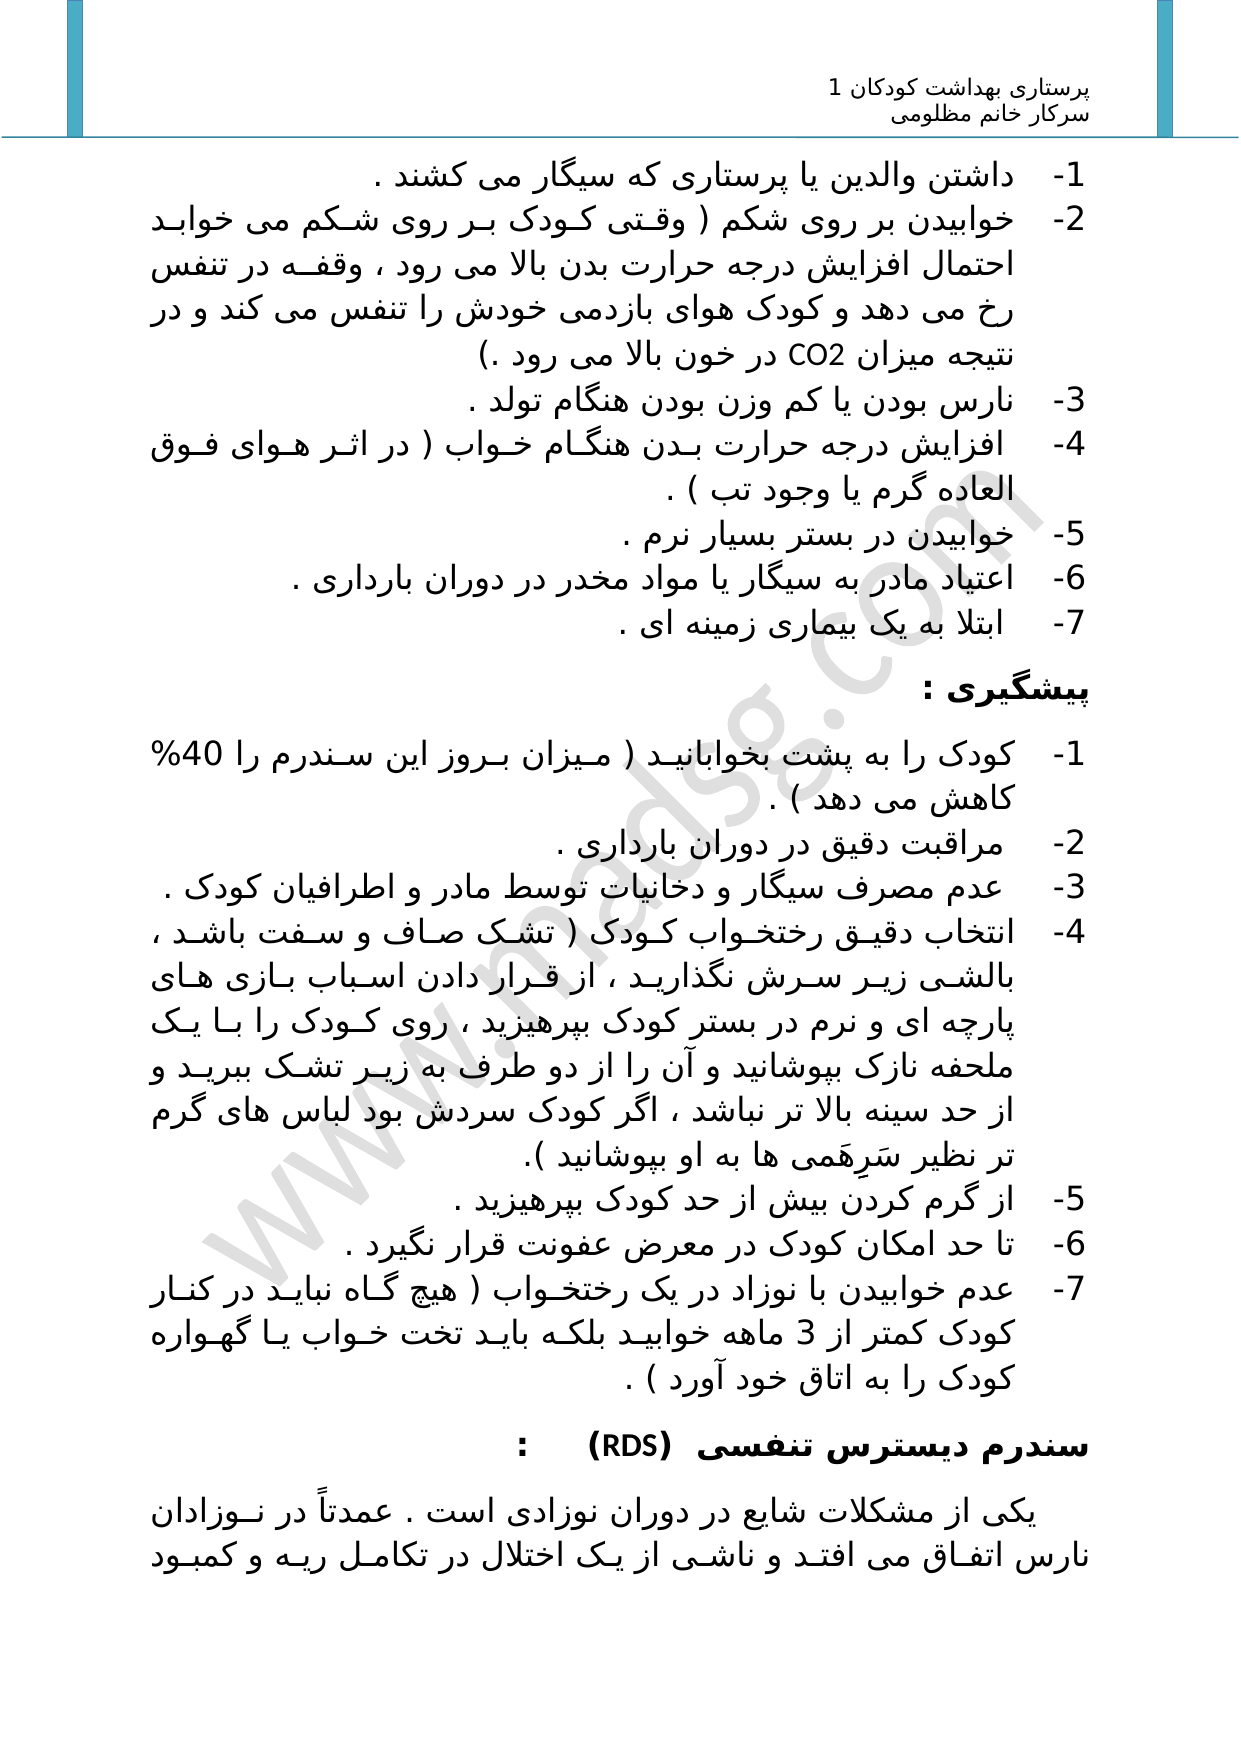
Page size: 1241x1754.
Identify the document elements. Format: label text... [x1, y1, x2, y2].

list اعتیاد مادر به سیگار یا مواد مخدر در دوران بارداری . [150, 558, 1053, 597]
list داشتن والدین یا پرستاری که سیگار می کشند . [150, 155, 1053, 194]
text سندرم دیسترس تنفسی (RDS) : [150, 1423, 1090, 1464]
list خوابیدن بر روی شکم ( وقتی کودک بر روی شکم می خوابد احتمال افزایش درجه حرارت بدن بالا می رود ، وقفه در تنفس رخ می دهد و کودک هوای بازدمی خودش را تنفس می کند و در نتیجه میزان CO2 در خون بالا می رود .) [150, 200, 1053, 374]
list خوابیدن در بستر بسیار نرم . [150, 514, 1053, 553]
list عدم مصرف سیگار و دخانیات توسط مادر و اطرافیان کودک . [150, 868, 1053, 907]
list تا حد امکان کودک در معرض عفونت قرار نگیرد . [150, 1224, 1053, 1263]
text پیشگیری : [150, 668, 1090, 707]
list ابتلا به یک بیماری زمینه ای . [150, 603, 1053, 642]
list از گرم کردن بیش از حد کودک بپرهیزید . [150, 1180, 1053, 1219]
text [150, 1491, 1090, 1574]
list انتخاب دقیق رختخواب کودک ( تشک صاف و سفت باشد ، بالشی زیر سرش نگذارید ، از قرار دادن اسباب بازی های پارچه ای و نرم در بستر کودک بپرهیزید ، روی کودک را با یک ملحفه نازک بپوشانید و آن را از دو طرف به زیر تشک ببرید و از حد سینه بالا تر نباشد ، اگر کودک سردش بود لباس های گرم تر نظیر سَرِِِهَمی ها به او بپوشانید ). [150, 912, 1053, 1174]
list کودک را به پشت بخوابانید ( میزان بروز این سندرم را 40% کاهش می دهد ) . [150, 734, 1053, 817]
list نارس بودن یا کم وزن بودن هنگام تولد . [150, 380, 1053, 419]
list مراقبت دقیق در دوران بارداری . [150, 823, 1053, 862]
list افزایش درجه حرارت بدن هنگام خواب ( در اثر هوای فوق العاده گرم یا وجود تب ) . [150, 425, 1053, 508]
list عدم خوابیدن با نوزاد در یک رختخواب ( هیچ گاه نباید در کنار کودک کمتر از 3 ماهه خوابید بلکه باید تخت خواب یا گهواره کودک را به اتاق خود آورد ) . [150, 1269, 1053, 1397]
